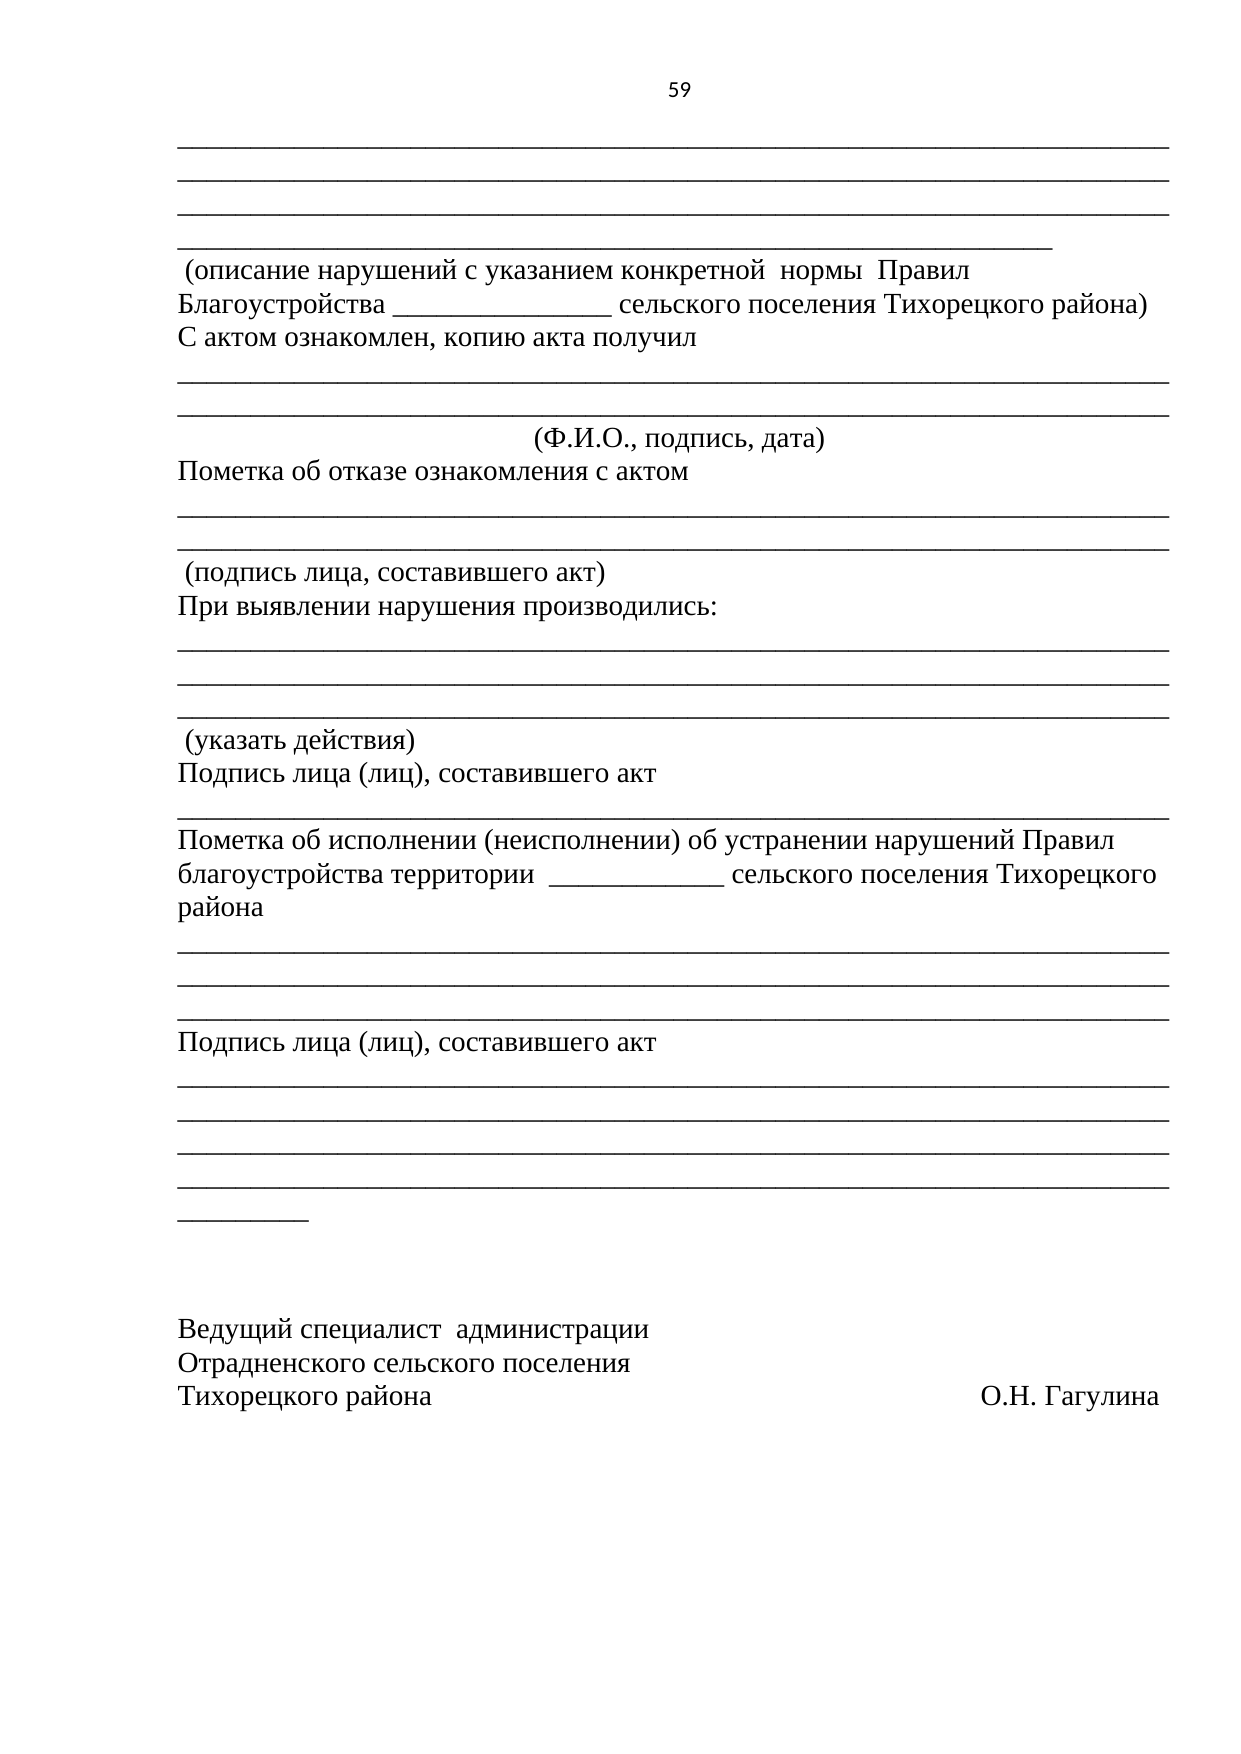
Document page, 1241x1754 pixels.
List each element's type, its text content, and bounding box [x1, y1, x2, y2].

text благоустройства территории ____________ сельского поселения Тихорецкого района [177, 856, 1181, 923]
text (описание нарушений с указанием конкретной нормы Правил Благоустройства _______________ сельского поселения Тихорецкого района) [177, 252, 1181, 319]
text (указать действия) [177, 722, 1181, 755]
text ____________________________________________________________________ [177, 688, 1181, 722]
text (подпись лица, составившего акт) [177, 554, 1181, 588]
text Подпись лица (лиц), составившего акт ____________________________________________________________________ [177, 755, 1181, 822]
text Отрадненского сельского поселения [177, 1345, 1181, 1378]
text _____________________________________________________________________________________________________________________________________________________________________________________________________________________ [177, 1091, 1181, 1225]
text ____________________________________________________________________ [177, 655, 1181, 688]
text ____________________________________________________________________ [177, 386, 1181, 420]
text При выявлении нарушения производились: ____________________________________________________________________ [177, 588, 1181, 655]
text ____________________________________________________________________ [177, 990, 1181, 1024]
text ____________________________________________________________________ [177, 521, 1181, 554]
text Тихорецкого района О.Н. Гагулина [177, 1378, 1181, 1412]
text (Ф.И.О., подпись, дата) [177, 420, 1181, 453]
text ____________________________________________________________________ [177, 957, 1181, 990]
text Подпись лица (лиц), составившего акт ____________________________________________________________________ [177, 1024, 1181, 1091]
text Пометка об исполнении (неисполнении) об устранении нарушений Правил [177, 822, 1181, 856]
text С актом ознакомлен, копию акта получил ____________________________________________________________________ [177, 319, 1181, 386]
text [177, 118, 1181, 252]
text Ведущий специалист администрации [177, 1311, 1181, 1345]
text ____________________________________________________________________ [177, 923, 1181, 957]
text Пометка об отказе ознакомления с актом ____________________________________________________________________ [177, 453, 1181, 521]
